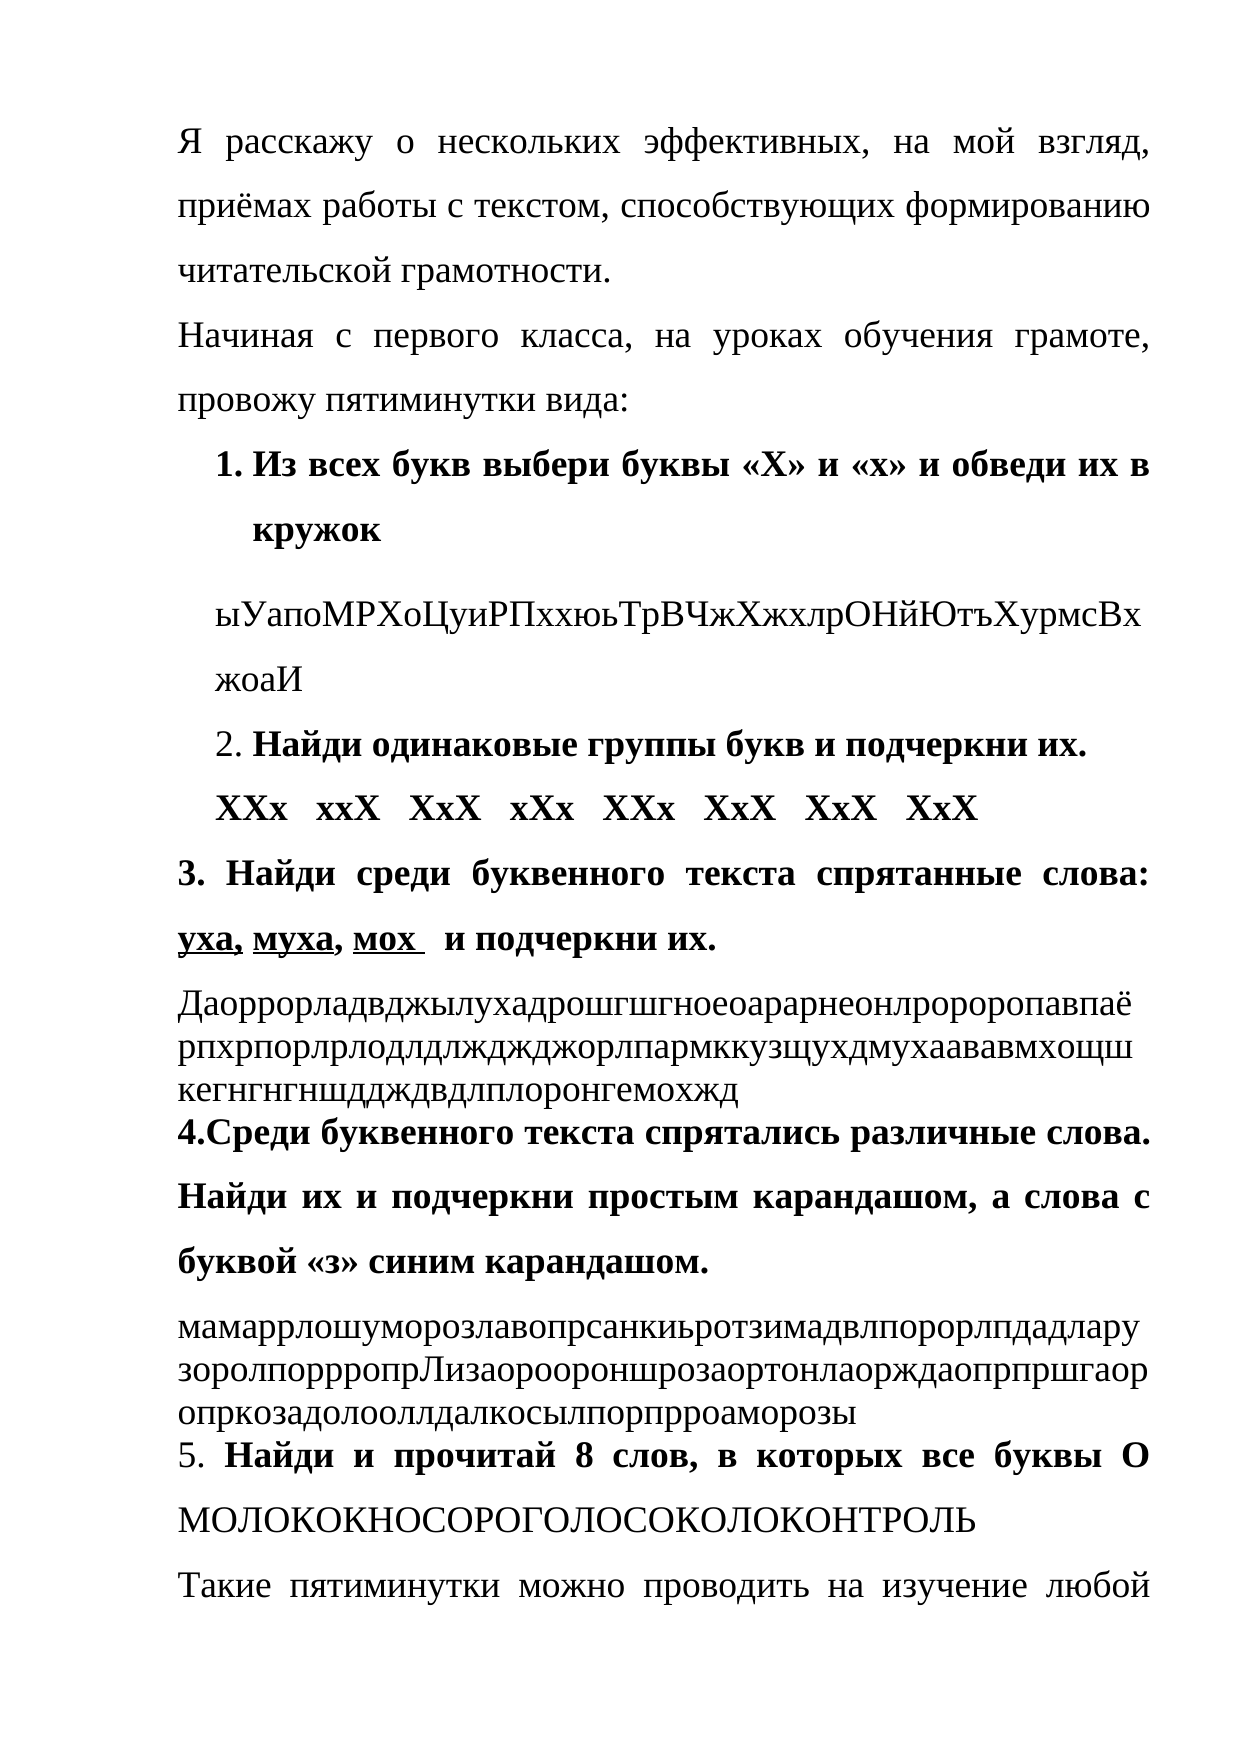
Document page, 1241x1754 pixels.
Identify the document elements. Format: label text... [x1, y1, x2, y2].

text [177, 1562, 1152, 1605]
list Из всех букв выбери буквы «Х» и «х» и обведи их в кружок [215, 442, 1152, 549]
text Даоррорладвджылухадрошгшгноеоарарнеонлророропавпаёрпхрпорлрлодлдлжджджорлпармккузщухдмухаававмхощшкегнгнгншддждвдлплоронгемохжд [177, 980, 1152, 1109]
text 3. Найди среди буквенного текста спрятанные слова: уха, муха, мох и подчеркни их. [177, 851, 1152, 958]
text Я расскажу о нескольких эффективных, на мой взгляд, приёмах работы с текстом, способствующих формированию читательской грамотности. [177, 118, 1152, 291]
text ыУапоМРХоЦуиРПххюьТрВЧжХжхлрОНйЮтъХурмсВхжоаИ [215, 592, 1152, 699]
text Начиная с первого класса, на уроках обучения грамоте, провожу пятиминутки вида: [177, 312, 1152, 420]
text 4.Среди буквенного текста спрятались различные слова. Найди их и подчеркни простым карандашом, а слова с буквой «з» синим карандашом. [177, 1109, 1152, 1282]
text ХХх ххХ ХхХ хХх ХХх ХхХ ХхХ ХхХ [215, 786, 1152, 829]
text мамаррлошуморозлавопрсанкиьротзимадвлпорорлпдадларузоролпоррропрЛизаороороншрозаортонлаорждаопрпршгаоропркозадолооллдалкосылпорпрроаморозы [177, 1303, 1152, 1433]
text 5. Найди и прочитай 8 слов, в которых все буквы О МОЛОКОКНОСОРОГОЛОСОКОЛОКОНТРОЛЬ [177, 1433, 1152, 1541]
text 2. Найди одинаковые группы букв и подчеркни их. [215, 721, 1152, 764]
